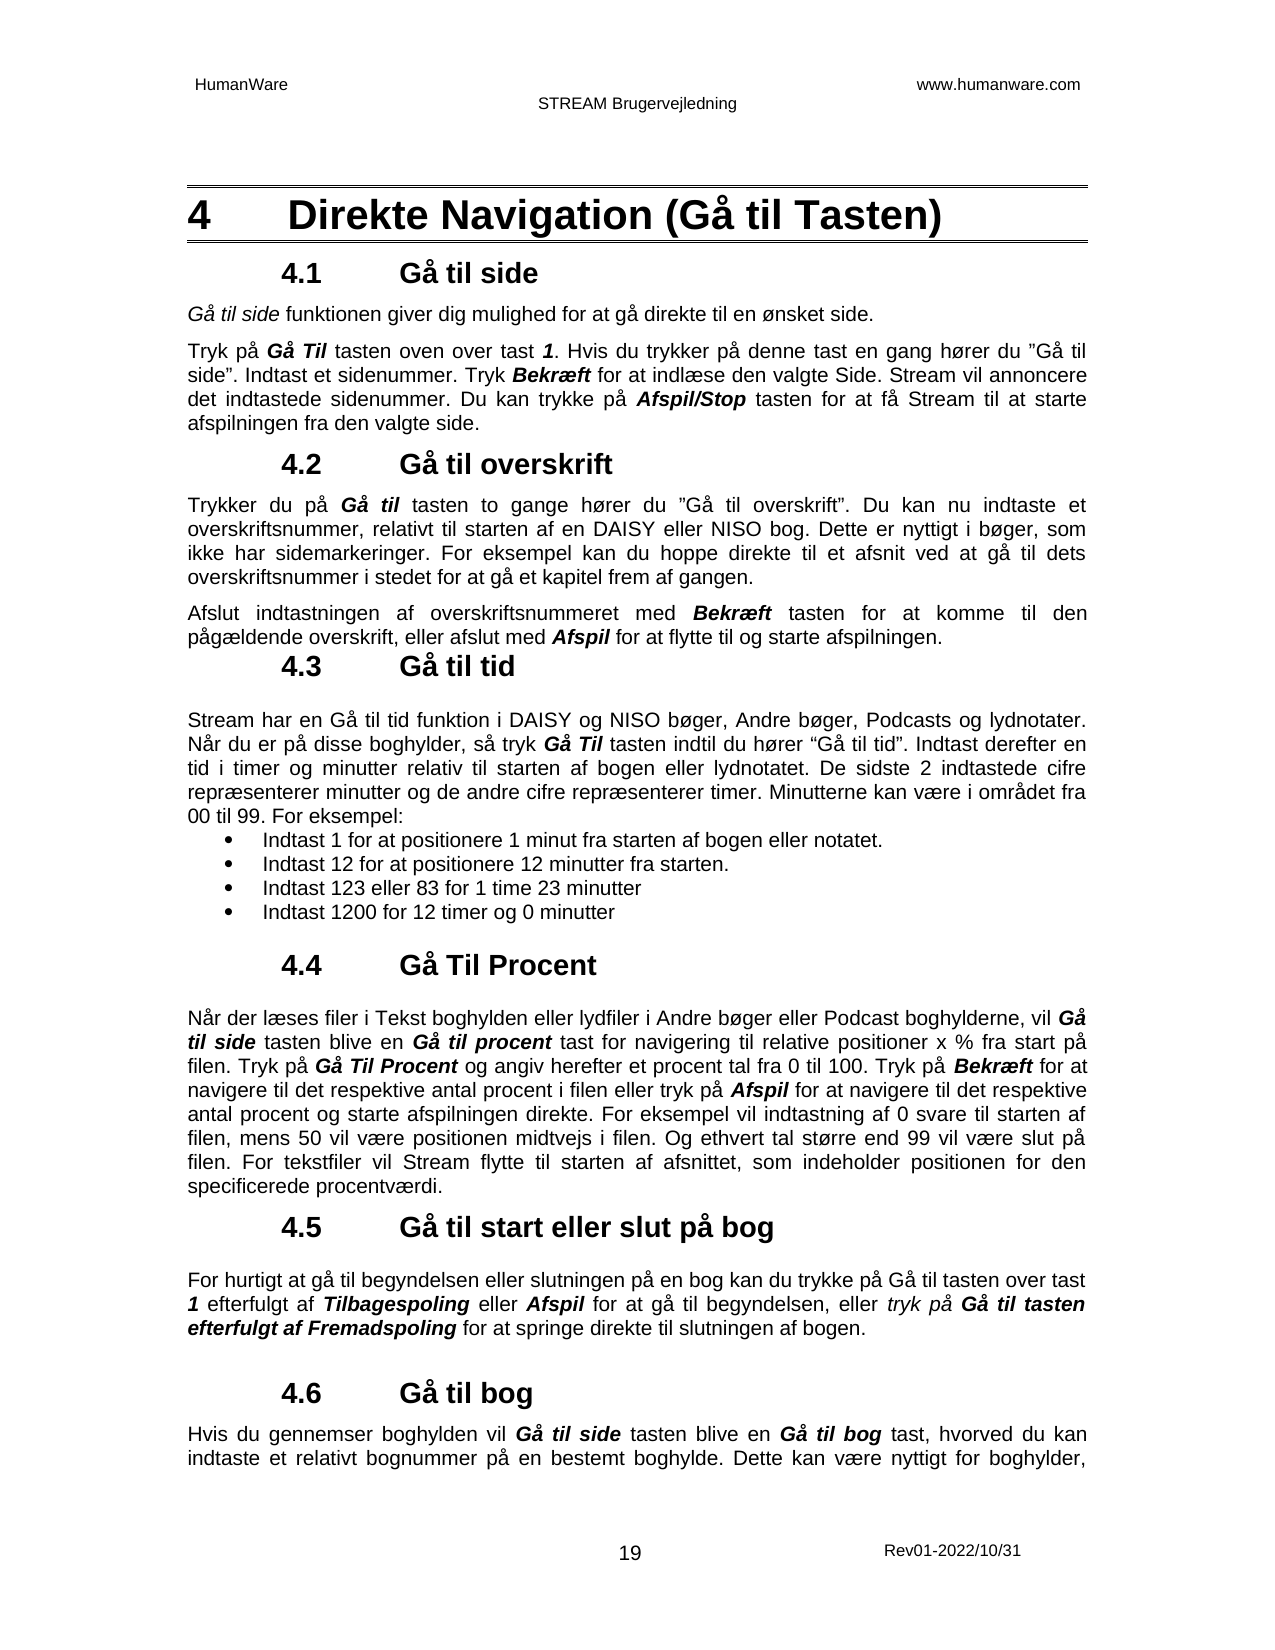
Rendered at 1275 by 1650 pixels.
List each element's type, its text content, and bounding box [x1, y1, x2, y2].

subtitle Gå til tid [281, 649, 1088, 683]
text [187, 1422, 1088, 1470]
list Indtast 12 for at positionere 12 minutter fra starten. [225, 852, 1088, 876]
list Indtast 123 eller 83 for 1 time 23 minutter [225, 876, 1088, 900]
text Afslut indtastningen af overskriftsnummeret med Bekræft tasten for at komme til den pågældende overskrift, eller afslut med Afspil for at flytte til og starte afspilningen. [187, 601, 1088, 649]
subtitle Gå til start eller slut på bog [281, 1210, 1088, 1244]
subtitle Gå til overskrift [281, 447, 1088, 480]
list Indtast 1200 for 12 timer og 0 minutter [225, 900, 1088, 924]
list Indtast 1 for at positionere 1 minut fra starten af bogen eller notatet. [225, 827, 1088, 852]
subtitle Direkte Navigation (Gå til Tasten) [187, 188, 1088, 240]
subtitle Gå til side [281, 256, 1088, 289]
text Gå til side funktionen giver dig mulighed for at gå direkte til en ønsket side. [187, 302, 1088, 326]
subtitle Gå Til Procent [281, 948, 1088, 981]
subtitle Gå til bog [281, 1376, 1088, 1410]
text Trykker du på Gå til tasten to gange hører du ”Gå til overskrift”. Du kan nu indtaste et overskriftsnummer, relativt til starten af en DAISY eller NISO bog. Dette er nyttigt i bøger, som ikke har sidemarkeringer. For eksempel kan du hoppe direkte til et afsnit ved at gå til dets overskriftsnummer i stedet for at gå et kapitel frem af gangen. [187, 493, 1088, 589]
text Stream har en Gå til tid funktion i DAISY og NISO bøger, Andre bøger, Podcasts og lydnotater. Når du er på disse boghylder, så tryk Gå Til tasten indtil du hører “Gå til tid”. Indtast derefter en tid i timer og minutter relativ til starten af bogen eller lydnotatet. De sidste 2 indtastede cifre repræsenterer minutter og de andre cifre repræsenterer timer. Minutterne kan være i området fra 00 til 99. For eksempel: [187, 708, 1088, 827]
text Tryk på Gå Til tasten oven over tast 1. Hvis du trykker på denne tast en gang hører du ”Gå til side”. Indtast et sidenummer. Tryk Bekræft for at indlæse den valgte Side. Stream vil annoncere det indtastede sidenummer. Du kan trykke på Afspil/Stop tasten for at få Stream til at starte afspilningen fra den valgte side. [187, 338, 1088, 434]
text For hurtigt at gå til begyndelsen eller slutningen på en bog kan du trykke på Gå til tasten over tast 1 efterfulgt af Tilbagespoling eller Afspil for at gå til begyndelsen, eller tryk på Gå til tasten efterfulgt af Fremadspoling for at springe direkte til slutningen af bogen. [187, 1268, 1088, 1340]
text Når der læses filer i Tekst boghylden eller lydfiler i Andre bøger eller Podcast boghylderne, vil Gå til side tasten blive en Gå til procent tast for navigering til relative positioner x % fra start på filen. Tryk på Gå Til Procent og angiv herefter et procent tal fra 0 til 100. Tryk på Bekræft for at navigere til det respektive antal procent i filen eller tryk på Afspil for at navigere til det respektive antal procent og starte afspilningen direkte. For eksempel vil indtastning af 0 svare til starten af filen, mens 50 vil være positionen midtvejs i filen. Og ethvert tal større end 99 vil være slut på filen. For tekstfiler vil Stream flytte til starten af afsnittet, som indeholder positionen for den specificerede procentværdi. [187, 1006, 1088, 1198]
